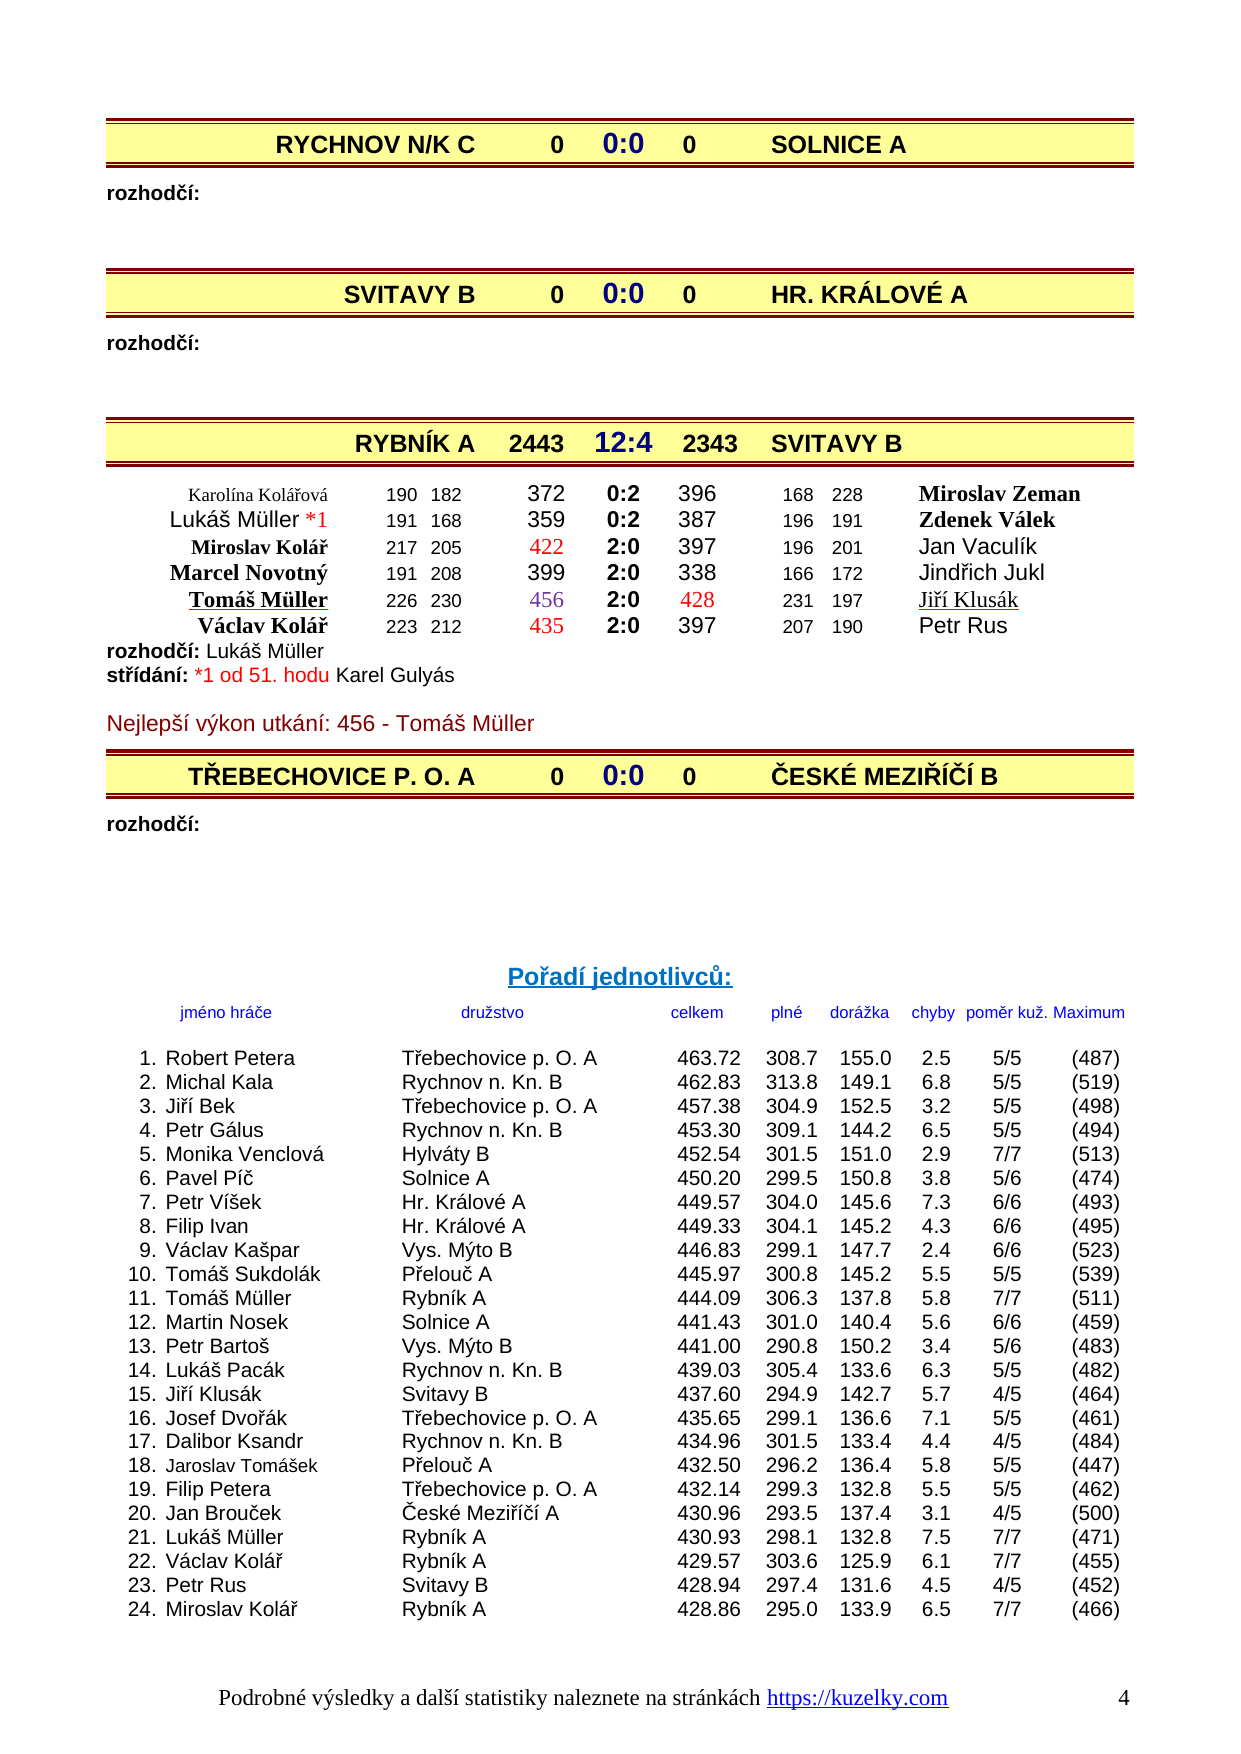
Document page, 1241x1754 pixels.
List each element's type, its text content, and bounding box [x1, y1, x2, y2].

text 8. Filip Ivan Hr. Králové A 449.33 304.1 145.2 4.3 6/6 (495) [106, 1214, 1134, 1238]
text 9. Václav Kašpar Vys. Mýto B 446.83 299.1 147.7 2.4 6/6 (523) [106, 1238, 1134, 1262]
text Svitavy B 0 0:0 0 Hr. Králové A [106, 274, 1134, 312]
text 18. Jaroslav Tomášek Přelouč A 432.50 296.2 136.4 5.8 5/5 (447) [106, 1453, 1134, 1477]
text 7. Petr Víšek Hr. Králové A 449.57 304.0 145.6 7.3 6/6 (493) [106, 1190, 1134, 1214]
text 11. Tomáš Müller Rybník A 444.09 306.3 137.8 5.8 7/7 (511) [106, 1286, 1134, 1309]
text rozhodčí: Lukáš Müller střídání: *1 od 51. hodu Karel Gulyás [106, 638, 1134, 686]
text Tomáš Müller 226 230 456 2:0 428 231 197 Jiří Klusák [106, 586, 1134, 612]
text 4. Petr Gálus Rychnov n. Kn. B 453.30 309.1 144.2 6.5 5/5 (494) [106, 1118, 1134, 1142]
text jméno hráče družstvo celkem plné dorážka chyby poměr kuž. Maximum [106, 1003, 1134, 1022]
text 13. Petr Bartoš Vys. Mýto B 441.00 290.8 150.2 3.4 5/6 (483) [106, 1333, 1134, 1357]
text 14. Lukáš Pacák Rychnov n. Kn. B 439.03 305.4 133.6 6.3 5/5 (482) [106, 1357, 1134, 1381]
text 1. Robert Petera Třebechovice p. O. A 463.72 308.7 155.0 2.5 5/5 (487) [106, 1046, 1134, 1070]
text 10. Tomáš Sukdolák Přelouč A 445.97 300.8 145.2 5.5 5/5 (539) [106, 1262, 1134, 1286]
text Rychnov n/K C 0 0:0 0 Solnice A [106, 124, 1134, 162]
text 12. Martin Nosek Solnice A 441.43 301.0 140.4 5.6 6/6 (459) [106, 1309, 1134, 1333]
text Miroslav Kolář 217 205 422 2:0 397 196 201 Jan Vaculík [106, 533, 1134, 559]
text 23. Petr Rus Svitavy B 428.94 297.4 131.6 4.5 4/5 (452) [106, 1573, 1134, 1597]
text Marcel Novotný 191 208 399 2:0 338 166 172 Jindřich Jukl [106, 559, 1134, 586]
text rozhodčí: [106, 181, 1134, 205]
text Pořadí jednotlivců: [94, 962, 1145, 990]
text 6. Pavel Píč Solnice A 450.20 299.5 150.8 3.8 5/6 (474) [106, 1166, 1134, 1190]
text 3. Jiří Bek Třebechovice p. O. A 457.38 304.9 152.5 3.2 5/5 (498) [106, 1094, 1134, 1118]
text 15. Jiří Klusák Svitavy B 437.60 294.9 142.7 5.7 4/5 (464) [106, 1381, 1134, 1405]
text 24. Miroslav Kolář Rybník A 428.86 295.0 133.9 6.5 7/7 (466) [106, 1597, 1134, 1621]
text Nejlepší výkon utkání: 456 - Tomáš Müller [106, 710, 1134, 737]
text 22. Václav Kolář Rybník A 429.57 303.6 125.9 6.1 7/7 (455) [106, 1549, 1134, 1573]
text Lukáš Müller *1 191 168 359 0:2 387 196 191 Zdenek Válek [106, 506, 1134, 533]
text rozhodčí: [106, 330, 1134, 354]
text rozhodčí: [106, 812, 1134, 836]
text 5. Monika Venclová Hylváty B 452.54 301.5 151.0 2.9 7/7 (513) [106, 1142, 1134, 1166]
text 17. Dalibor Ksandr Rychnov n. Kn. B 434.96 301.5 133.4 4.4 4/5 (484) [106, 1429, 1134, 1453]
text 20. Jan Brouček České Meziříčí A 430.96 293.5 137.4 3.1 4/5 (500) [106, 1501, 1134, 1525]
text Václav Kolář 223 212 435 2:0 397 207 190 Petr Rus [106, 612, 1134, 638]
text Třebechovice p. O. A 0 0:0 0 České Meziříčí B [106, 756, 1134, 793]
text Karolína Kolářová 190 182 372 0:2 396 168 228 Miroslav Zeman [106, 480, 1134, 506]
text 21. Lukáš Müller Rybník A 430.93 298.1 132.8 7.5 7/7 (471) [106, 1525, 1134, 1549]
text Rybník A 2443 12:4 2343 Svitavy B [106, 423, 1134, 461]
text 16. Josef Dvořák Třebechovice p. O. A 435.65 299.1 136.6 7.1 5/5 (461) [106, 1405, 1134, 1429]
text 19. Filip Petera Třebechovice p. O. A 432.14 299.3 132.8 5.5 5/5 (462) [106, 1477, 1134, 1501]
text 2. Michal Kala Rychnov n. Kn. B 462.83 313.8 149.1 6.8 5/5 (519) [106, 1070, 1134, 1094]
